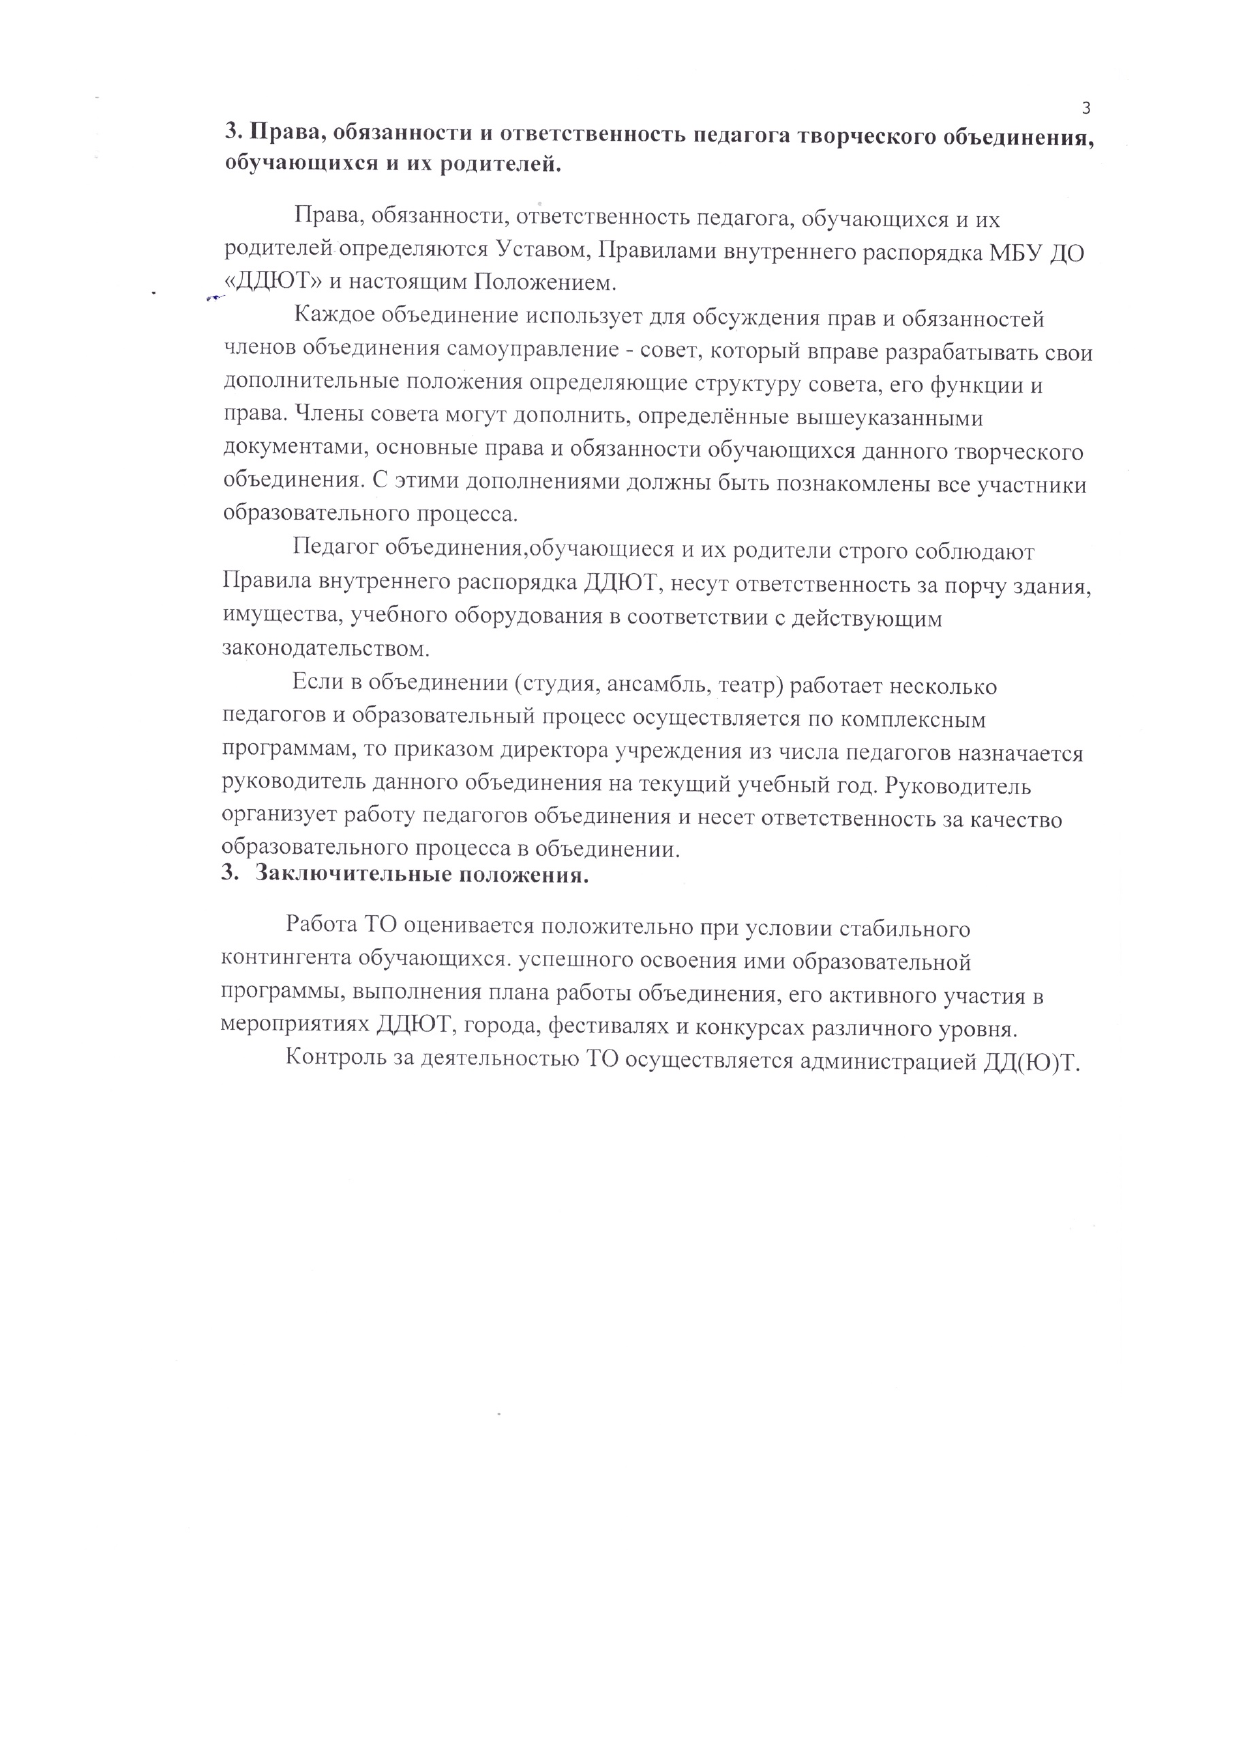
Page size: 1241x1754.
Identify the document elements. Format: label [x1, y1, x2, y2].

picture [59, 59, 1152, 1562]
